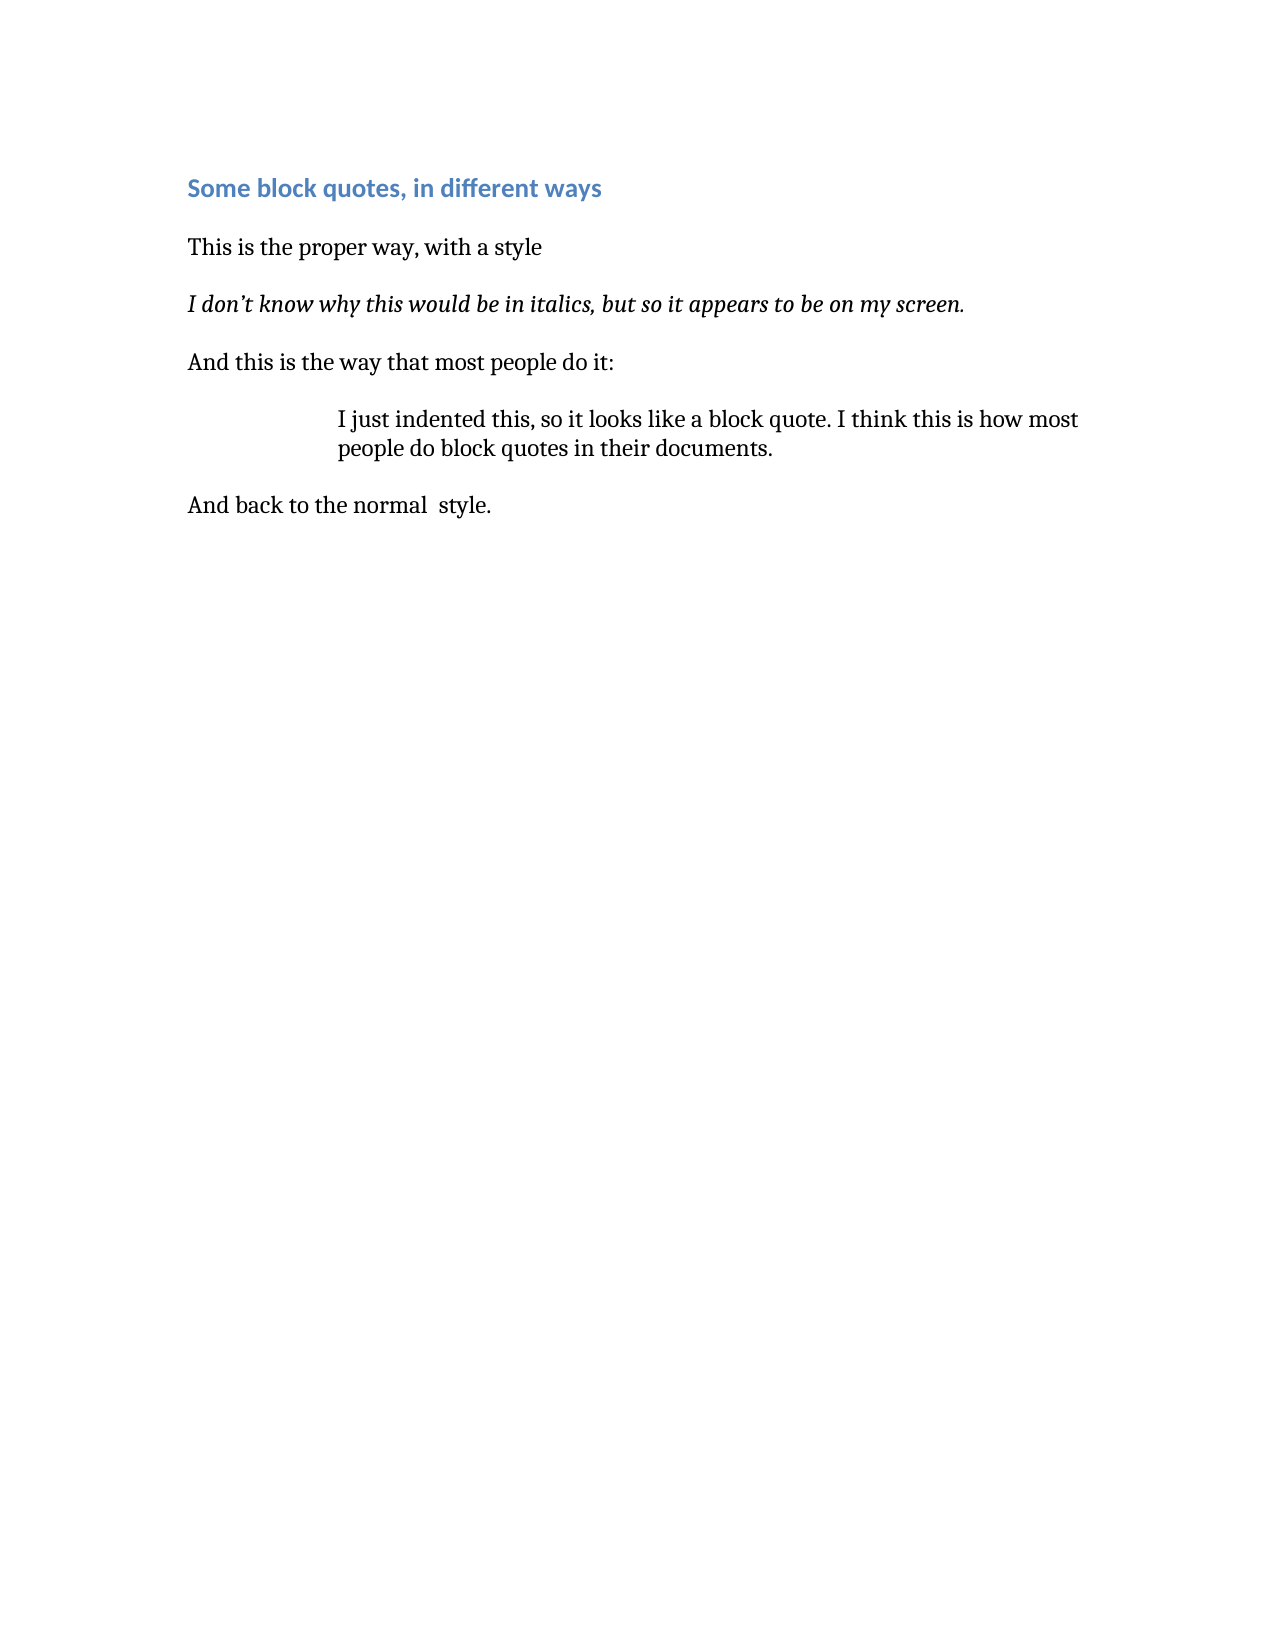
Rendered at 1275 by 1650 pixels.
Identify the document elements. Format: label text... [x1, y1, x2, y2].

text And back to the normal style. [187, 491, 1087, 520]
text This is the proper way, with a style [187, 233, 1087, 261]
text And this is the way that most people do it: [187, 348, 1087, 376]
text I just indented this, so it looks like a block quote. I think this is how most people do block quotes in their documents. [337, 405, 1087, 463]
text I don’t know why this would be in italics, but so it appears to be on my screen. [187, 290, 1087, 319]
subtitle Some block quotes, in different ways [187, 171, 1087, 204]
